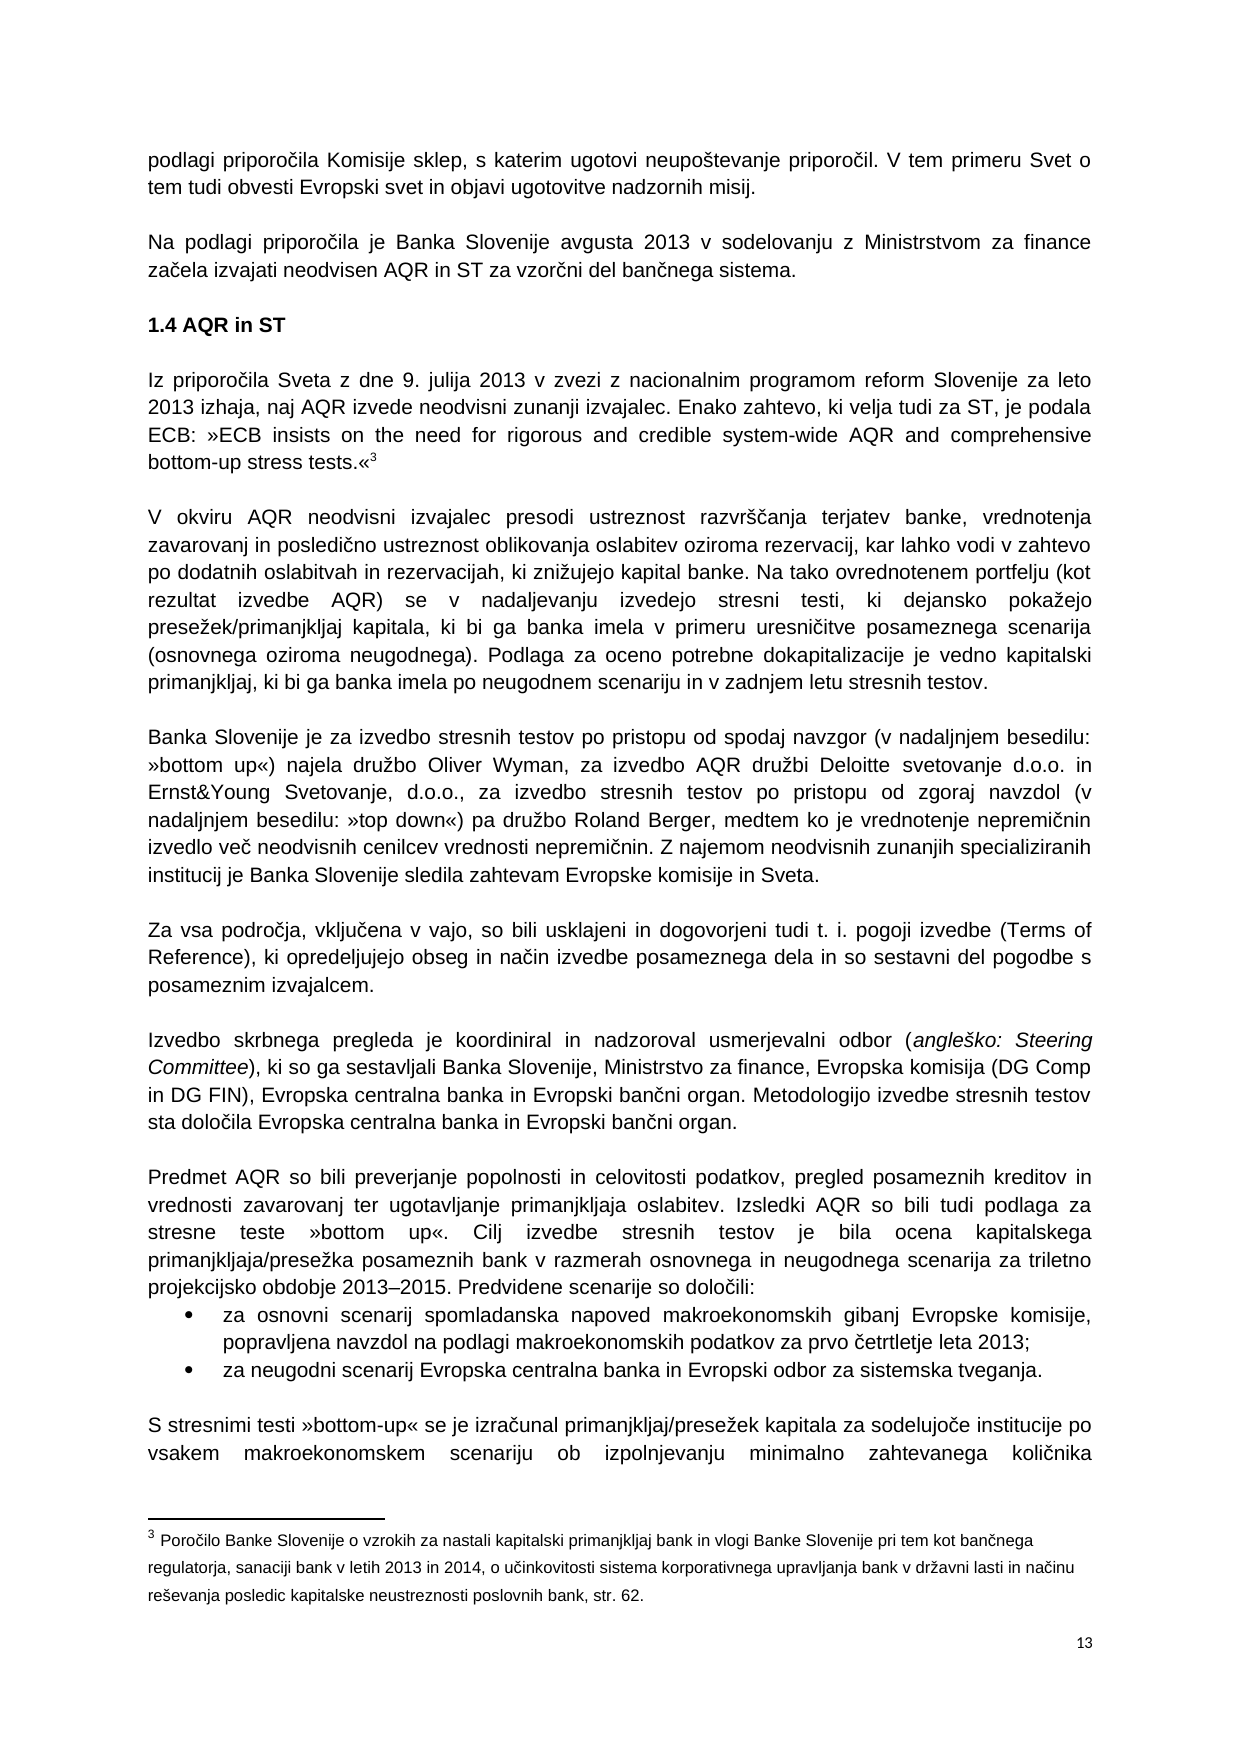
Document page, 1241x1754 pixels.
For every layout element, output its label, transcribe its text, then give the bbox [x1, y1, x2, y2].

text V okviru AQR neodvisni izvajalec presodi ustreznost razvrščanja terjatev banke, vrednotenja zavarovanj in posledično ustreznost oblikovanja oslabitev oziroma rezervacij, kar lahko vodi v zahtevo po dodatnih oslabitvah in rezervacijah, ki znižujejo kapital banke. Na tako ovrednotenem portfelju (kot rezultat izvedbe AQR) se v nadaljevanju izvedejo stresni testi, ki dejansko pokažejo presežek/primanjkljaj kapitala, ki bi ga banka imela v primeru uresničitve posameznega scenarija (osnovnega oziroma neugodnega). Podlaga za oceno potrebne dokapitalizacije je vedno kapitalski primanjkljaj, ki bi ga banka imela po neugodnem scenariju in v zadnjem letu stresnih testov. [148, 505, 1093, 694]
text Predmet AQR so bili preverjanje popolnosti in celovitosti podatkov, pregled posameznih kreditov in vrednosti zavarovanj ter ugotavljanje primanjkljaja oslabitev. Izsledki AQR so bili tudi podlaga za stresne teste »bottom up«. Cilj izvedbe stresnih testov je bila ocena kapitalskega primanjkljaja/presežka posameznih bank v razmerah osnovnega in neugodnega scenarija za triletno projekcijsko obdobje 2013–2015. Predvidene scenarije so določili: [148, 1165, 1093, 1299]
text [148, 148, 1093, 199]
text Izvedbo skrbnega pregleda je koordiniral in nadzoroval usmerjevalni odbor (angleško: Steering Committee), ki so ga sestavljali Banka Slovenije, Ministrstvo za finance, Evropska komisija (DG Comp in DG FIN), Evropska centralna banka in Evropski bančni organ. Metodologijo izvedbe stresnih testov sta določila Evropska centralna banka in Evropski bančni organ. [148, 1028, 1093, 1134]
text Za vsa področja, vključena v vajo, so bili usklajeni in dogovorjeni tudi t. i. pogoji izvedbe (Terms of Reference), ki opredeljujejo obseg in način izvedbe posameznega dela in so sestavni del pogodbe s posameznim izvajalcem. [148, 918, 1093, 997]
text Na podlagi priporočila je Banka Slovenije avgusta 2013 v sodelovanju z Ministrstvom za finance začela izvajati neodvisen AQR in ST za vzorčni del bančnega sistema. [148, 230, 1093, 282]
text Banka Slovenije je za izvedbo stresnih testov po pristopu od spodaj navzgor (v nadaljnjem besedilu: »bottom up«) najela družbo Oliver Wyman, za izvedbo AQR družbi Deloitte svetovanje d.o.o. in Ernst&Young Svetovanje, d.o.o., za izvedbo stresnih testov po pristopu od zgoraj navzdol (v nadaljnjem besedilu: »top down«) pa družbo Roland Berger, medtem ko je vrednotenje nepremičnin izvedlo več neodvisnih cenilcev vrednosti nepremičnin. Z najemom neodvisnih zunanjih specializiranih institucij je Banka Slovenije sledila zahtevam Evropske komisije in Sveta. [148, 725, 1093, 887]
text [148, 1413, 1093, 1464]
text Iz priporočila Sveta z dne 9. julija 2013 v zvezi z nacionalnim programom reform Slovenije za leto 2013 izhaja, naj AQR izvede neodvisni zunanji izvajalec. Enako zahtevo, ki velja tudi za ST, je podala ECB: »ECB insists on the need for rigorous and credible system-wide AQR and comprehensive bottom-up stress tests.« [148, 368, 1093, 474]
text  za osnovni scenarij spomladanska napoved makroekonomskih gibanj Evropske komisije, popravljena navzdol na podlagi makroekonomskih podatkov za prvo četrtletje leta 2013; [185, 1303, 1093, 1354]
text  za neugodni scenarij Evropska centralna banka in Evropski odbor za sistemska tveganja. [185, 1358, 1093, 1382]
text 1.4 AQR in ST [148, 313, 1093, 337]
